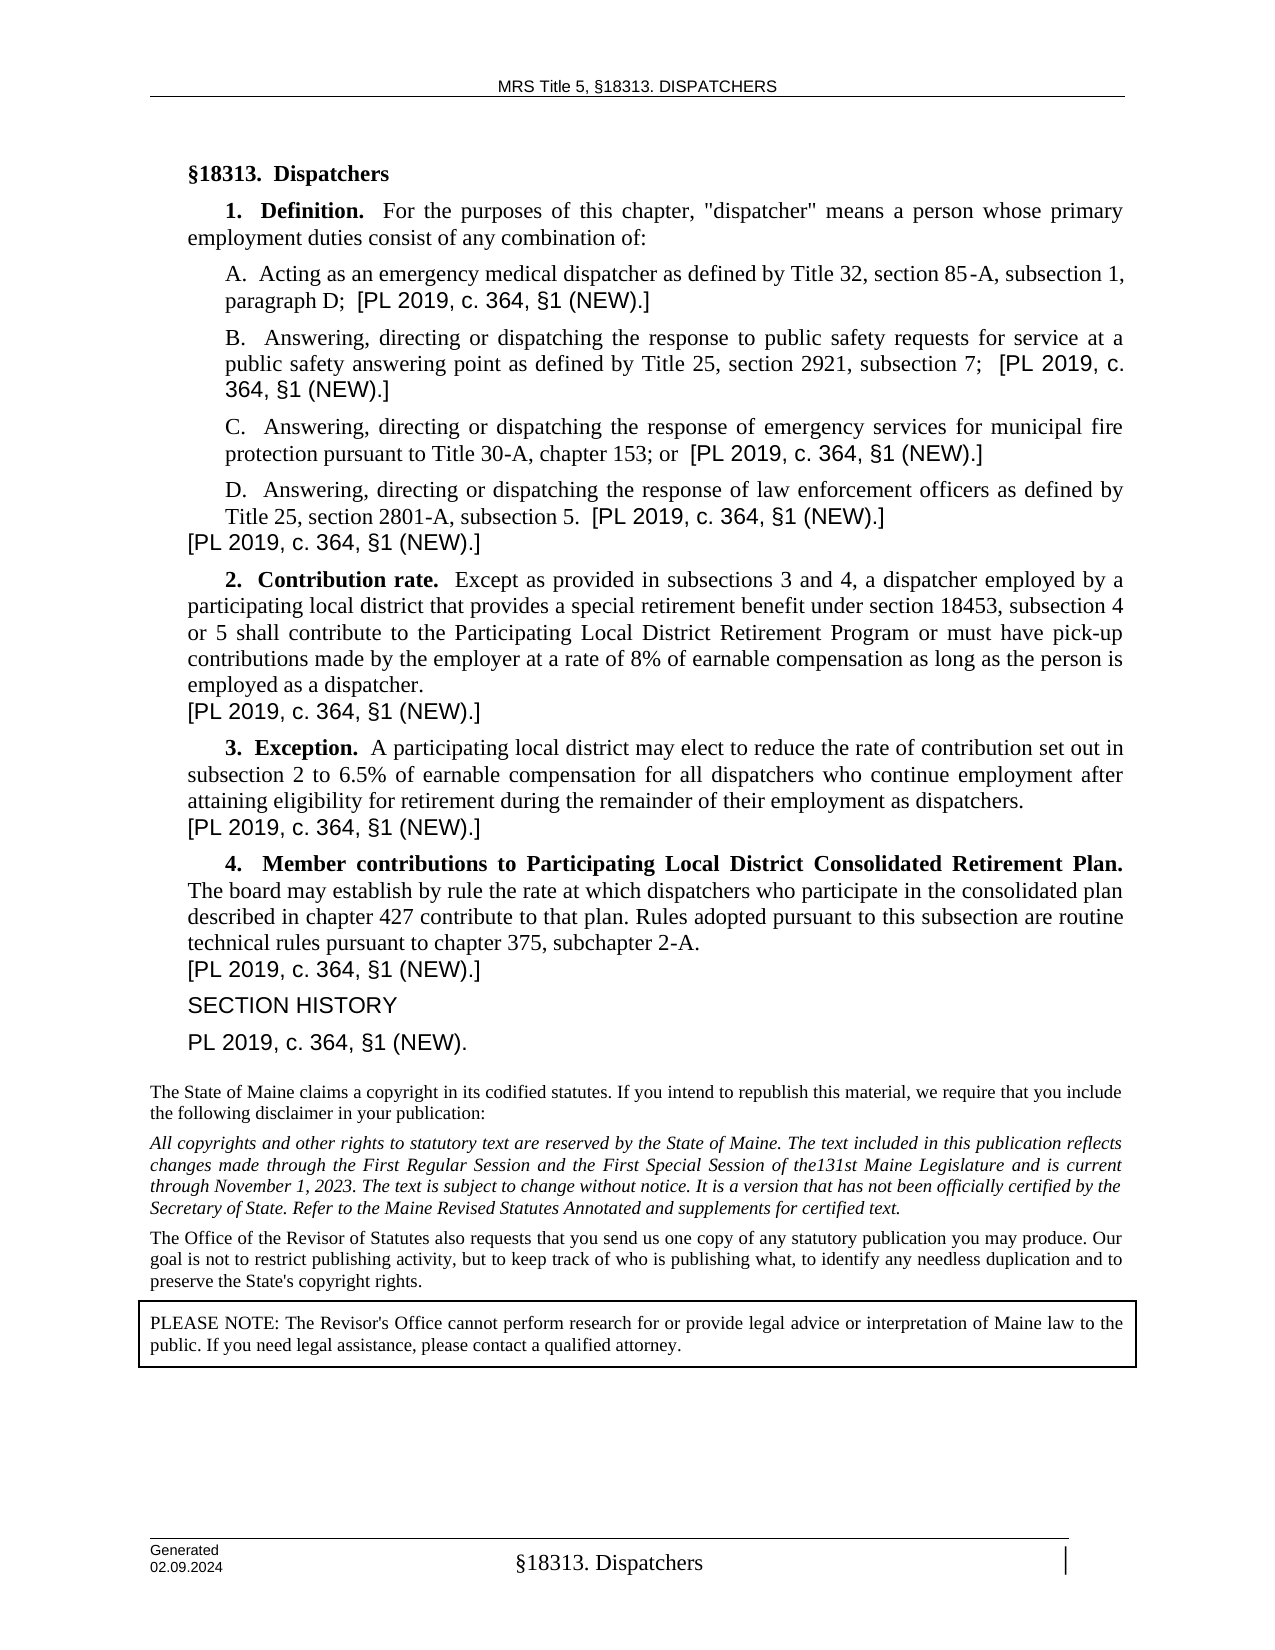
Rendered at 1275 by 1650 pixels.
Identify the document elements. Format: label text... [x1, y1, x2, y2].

text All copyrights and other rights to statutory text are reserved by the State of Maine. The text included in this publication reflects changes made through the First Regular Session and the First Special Session of the131st Maine Legislature and is current through November 1, 2023 . The text is subject to change without notice. It is a version that has not been officially certified by the Secretary of State. Refer to the Maine Revised Statutes Annotated and supplements for certified text. [150, 1132, 1125, 1218]
text PL 2019, c. 364, §1 (NEW). [187, 1029, 1125, 1056]
text 1. Definition. For the purposes of this chapter, "dispatcher" means a person whose primary employment duties consist of any combination of: [187, 197, 1125, 250]
text B. Answering, directing or dispatching the response to public safety requests for service at a public safety answering point as defined by Title 25, section 2921, subsection 7; [PL 2019, c. 364, §1 (NEW).] [225, 323, 1125, 403]
text [PL 2019, c. 364, §1 (NEW).] [187, 698, 1125, 724]
text A. Acting as an emergency medical dispatcher as defined by Title 32, section 85‑A, subsection 1, paragraph D; [PL 2019, c. 364, §1 (NEW).] [225, 260, 1125, 313]
text D. Answering, directing or dispatching the response of law enforcement officers as defined by Title 25, section 2801‑A, subsection 5. [PL 2019, c. 364, §1 (NEW).] [225, 476, 1125, 529]
text PLEASE NOTE: The Revisor's Office cannot perform research for or provide legal advice or interpretation of Maine law to the public. If you need legal assistance, please contact a qualified attorney. [140, 1302, 1135, 1366]
text [PL 2019, c. 364, §1 (NEW).] [187, 956, 1125, 982]
text 3. Exception. A participating local district may elect to reduce the rate of contribution set out in subsection 2 to 6.5% of earnable compensation for all dispatchers who continue employment after attaining eligibility for retirement during the remainder of their employment as dispatchers. [187, 734, 1125, 813]
text C. Answering, directing or dispatching the response of emergency services for municipal fire protection pursuant to Title 30‑A, chapter 153; or [PL 2019, c. 364, §1 (NEW).] [225, 413, 1125, 466]
text The Office of the Revisor of Statutes also requests that you send us one copy of any statutory publication you may produce. Our goal is not to restrict publishing activity, but to keep track of who is publishing what, to identify any needless duplication and to preserve the State's copyright rights. [150, 1227, 1125, 1291]
text [PL 2019, c. 364, §1 (NEW).] [187, 529, 1125, 556]
text 4. Member contributions to Participating Local District Consolidated Retirement Plan. The board may establish by rule the rate at which dispatchers who participate in the consolidated plan described in chapter 427 contribute to that plan. Rules adopted pursuant to this subsection are routine technical rules pursuant to chapter 375, subchapter 2‑A. [187, 850, 1125, 956]
text [PL 2019, c. 364, §1 (NEW).] [187, 813, 1125, 840]
text §18313. Dispatchers [187, 160, 1125, 187]
text The State of Maine claims a copyright in its codified statutes. If you intend to republish this material, we require that you include the following disclaimer in your publication: [150, 1081, 1125, 1124]
text 2. Contribution rate. Except as provided in subsections 3 and 4, a dispatcher employed by a participating local district that provides a special retirement benefit under section 18453, subsection 4 or 5 shall contribute to the Participating Local District Retirement Program or must have pick-up contributions made by the employer at a rate of 8% of earnable compensation as long as the person is employed as a dispatcher. [187, 566, 1125, 698]
text SECTION HISTORY [187, 992, 1125, 1019]
